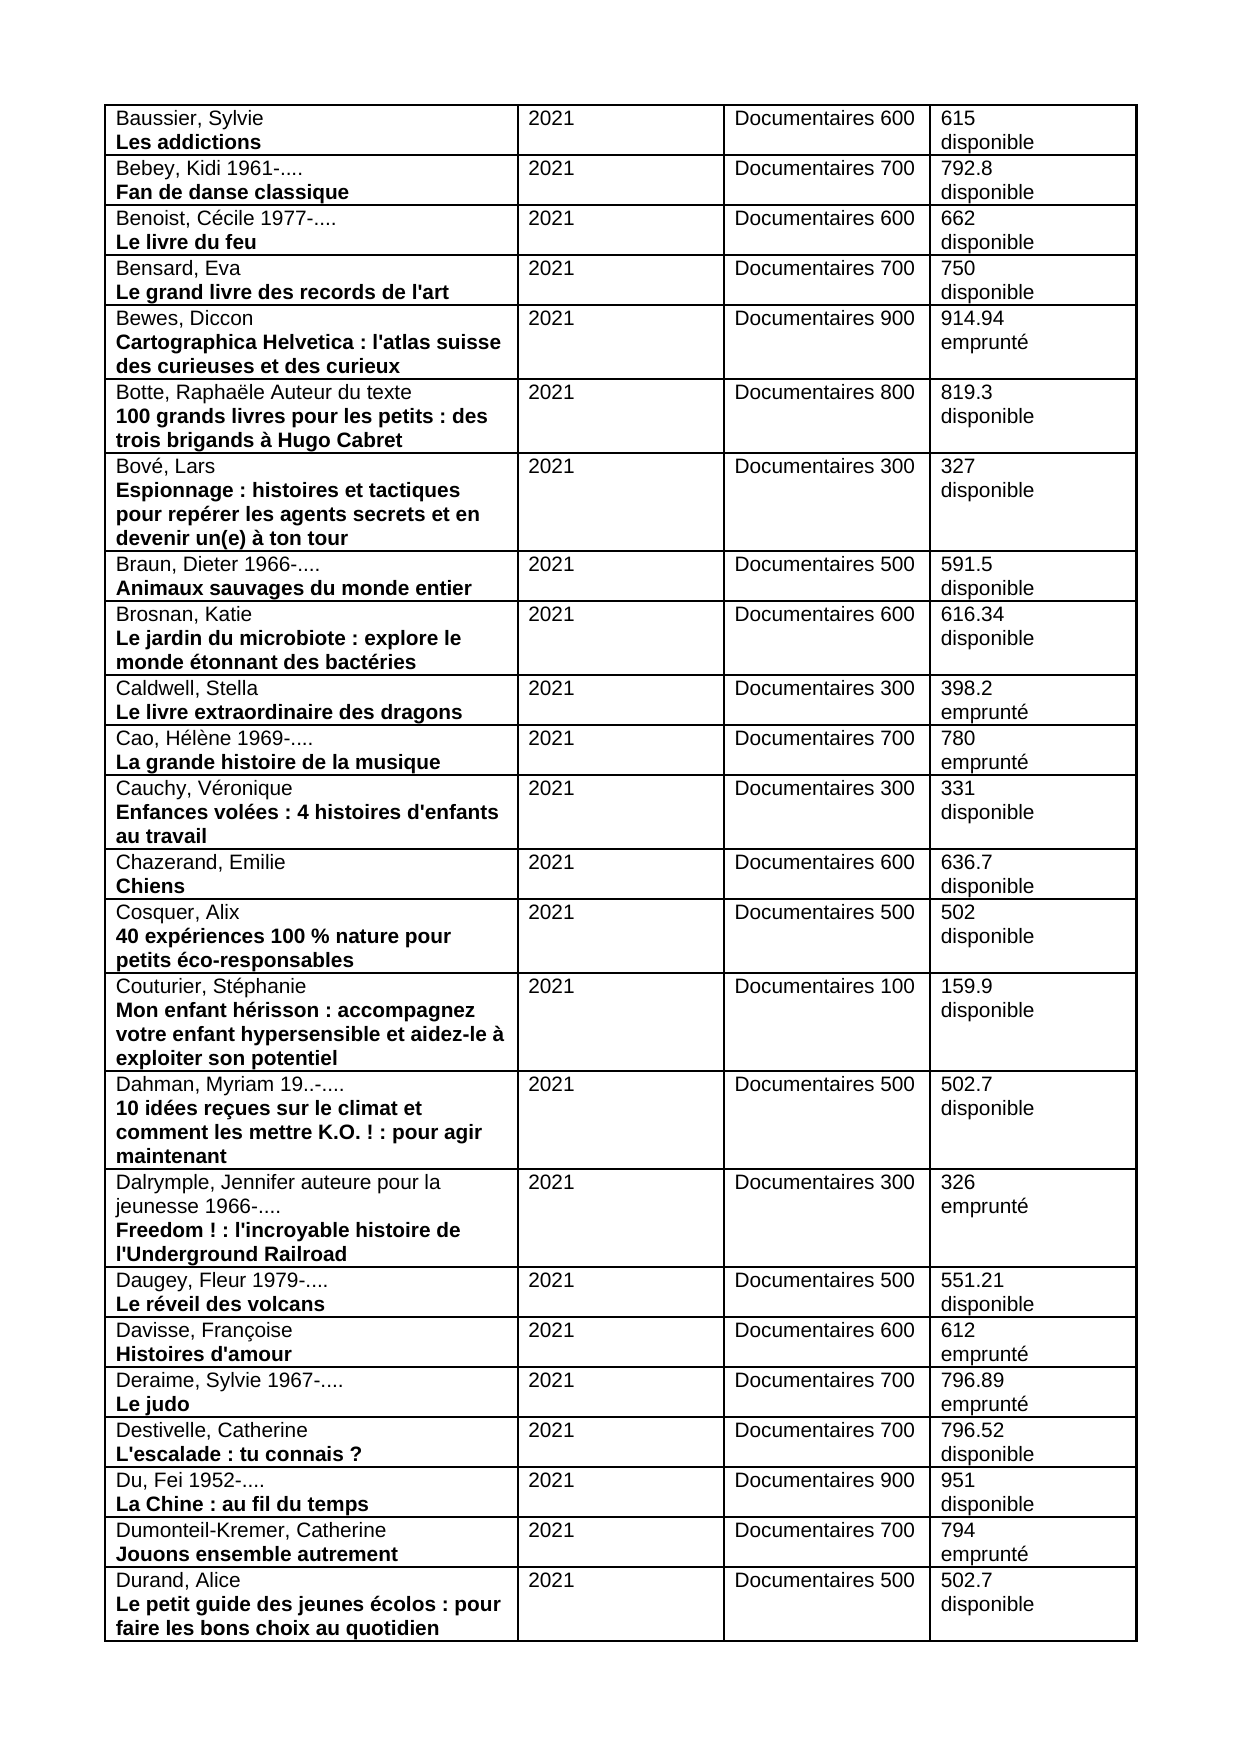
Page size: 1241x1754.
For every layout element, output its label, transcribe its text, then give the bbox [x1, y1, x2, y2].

table_cell 2021 [519, 900, 723, 972]
table_cell Documentaires 900 [725, 306, 929, 378]
table_cell Couturier, Stéphanie Mon enfant hérisson : accompagnez votre enfant hypersensible et aidez-le à exploiter son potentiel [106, 974, 517, 1070]
table_cell 2021 [519, 1518, 723, 1566]
table_cell 2021 [519, 726, 723, 774]
table_cell Chazerand, Emilie Chiens [106, 850, 517, 898]
table_cell 502.7 disponible [931, 1072, 1135, 1168]
table_cell 2021 [519, 552, 723, 600]
table_cell 2021 [519, 1268, 723, 1316]
table_cell 2021 [519, 850, 723, 898]
table_cell 327 disponible [931, 454, 1135, 550]
table_cell Cauchy, Véronique Enfances volées : 4 histoires d'enfants au travail [106, 776, 517, 848]
table_cell 159.9 disponible [931, 974, 1135, 1070]
table_cell 796.89 emprunté [931, 1368, 1135, 1416]
table_cell Documentaires 900 [725, 1468, 929, 1516]
table_cell 616.34 disponible [931, 602, 1135, 674]
table_cell 792.8 disponible [931, 156, 1135, 204]
table_cell Documentaires 700 [725, 1518, 929, 1566]
table_cell 398.2 emprunté [931, 676, 1135, 724]
table_cell 2021 [519, 156, 723, 204]
table_cell Bewes, Diccon Cartographica Helvetica : l'atlas suisse des curieuses et des curieux [106, 306, 517, 378]
table_cell 2021 [519, 676, 723, 724]
table_cell 914.94 emprunté [931, 306, 1135, 378]
table_cell 750 disponible [931, 256, 1135, 304]
table_cell 2021 [519, 1368, 723, 1416]
table_cell Caldwell, Stella Le livre extraordinaire des dragons [106, 676, 517, 724]
table_cell Documentaires 500 [725, 1268, 929, 1316]
table_cell 2021 [519, 1318, 723, 1366]
table_cell 615 disponible [931, 106, 1135, 154]
table_cell 2021 [519, 602, 723, 674]
table_cell Documentaires 700 [725, 726, 929, 774]
table_cell 612 emprunté [931, 1318, 1135, 1366]
table_cell 2021 [519, 1468, 723, 1516]
table_cell 2021 [519, 256, 723, 304]
table_cell Documentaires 600 [725, 1318, 929, 1366]
table_cell Documentaires 300 [725, 676, 929, 724]
table_cell Dahman, Myriam 19..-.... 10 idées reçues sur le climat et comment les mettre K.O. ! : pour agir maintenant [106, 1072, 517, 1168]
table_cell Destivelle, Catherine L'escalade : tu connais ? [106, 1418, 517, 1466]
table_cell Documentaires 700 [725, 1368, 929, 1416]
table_cell 819.3 disponible [931, 380, 1135, 452]
table_cell Bensard, Eva Le grand livre des records de l'art [106, 256, 517, 304]
table_cell Documentaires 800 [725, 380, 929, 452]
table_cell Cosquer, Alix 40 expériences 100 % nature pour petits éco-responsables [106, 900, 517, 972]
table_cell Brosnan, Katie Le jardin du microbiote : explore le monde étonnant des bactéries [106, 602, 517, 674]
table_cell 2021 [519, 206, 723, 254]
table_cell Documentaires 500 [725, 552, 929, 600]
table_cell Documentaires 100 [725, 974, 929, 1070]
table_cell 2021 [519, 1170, 723, 1266]
table_cell 2021 [519, 306, 723, 378]
table_cell Documentaires 500 [725, 1568, 929, 1639]
table_cell Documentaires 700 [725, 256, 929, 304]
table_cell 331 disponible [931, 776, 1135, 848]
table_cell Baussier, Sylvie Les addictions [106, 106, 517, 154]
table_cell 591.5 disponible [931, 552, 1135, 600]
table_cell 2021 [519, 1072, 723, 1168]
table_cell Daugey, Fleur 1979-.... Le réveil des volcans [106, 1268, 517, 1316]
table_cell Bebey, Kidi 1961-.... Fan de danse classique [106, 156, 517, 204]
table_cell 794 emprunté [931, 1518, 1135, 1566]
table_cell 2021 [519, 106, 723, 154]
table_cell Documentaires 300 [725, 1170, 929, 1266]
table_cell Documentaires 500 [725, 900, 929, 972]
table_cell 551.21 disponible [931, 1268, 1135, 1316]
table_cell 2021 [519, 974, 723, 1070]
table_cell Documentaires 700 [725, 1418, 929, 1466]
table_cell Bové, Lars Espionnage : histoires et tactiques pour repérer les agents secrets et en devenir un(e) à ton tour [106, 454, 517, 550]
table_cell 502 disponible [931, 900, 1135, 972]
table_cell Botte, Raphaële Auteur du texte 100 grands livres pour les petits : des trois brigands à Hugo Cabret [106, 380, 517, 452]
table_cell Benoist, Cécile 1977-.... Le livre du feu [106, 206, 517, 254]
table_cell 2021 [519, 1568, 723, 1639]
table_cell Documentaires 600 [725, 850, 929, 898]
table_cell 326 emprunté [931, 1170, 1135, 1266]
table_cell Durand, Alice Le petit guide des jeunes écolos : pour faire les bons choix au quotidien [106, 1568, 517, 1639]
table_cell 951 disponible [931, 1468, 1135, 1516]
table_cell Documentaires 300 [725, 454, 929, 550]
table_cell 636.7 disponible [931, 850, 1135, 898]
table_cell Documentaires 600 [725, 602, 929, 674]
table_cell Du, Fei 1952-.... La Chine : au fil du temps [106, 1468, 517, 1516]
table_cell 780 emprunté [931, 726, 1135, 774]
table_cell 2021 [519, 454, 723, 550]
table_cell Davisse, Françoise Histoires d'amour [106, 1318, 517, 1366]
table_cell Documentaires 600 [725, 106, 929, 154]
table_cell 2021 [519, 1418, 723, 1466]
table_cell Cao, Hélène 1969-.... La grande histoire de la musique [106, 726, 517, 774]
table_cell 2021 [519, 380, 723, 452]
table_cell Documentaires 600 [725, 206, 929, 254]
table_cell Documentaires 300 [725, 776, 929, 848]
table_cell 796.52 disponible [931, 1418, 1135, 1466]
table_cell Documentaires 700 [725, 156, 929, 204]
table_cell 2021 [519, 776, 723, 848]
table_cell Dalrymple, Jennifer auteure pour la jeunesse 1966-.... Freedom ! : l'incroyable histoire de l'Underground Railroad [106, 1170, 517, 1266]
table_cell Documentaires 500 [725, 1072, 929, 1168]
table_cell Deraime, Sylvie 1967-.... Le judo [106, 1368, 517, 1416]
table_cell 502.7 disponible [931, 1568, 1135, 1639]
table_cell 662 disponible [931, 206, 1135, 254]
table_cell Dumonteil-Kremer, Catherine Jouons ensemble autrement [106, 1518, 517, 1566]
table_cell Braun, Dieter 1966-.... Animaux sauvages du monde entier [106, 552, 517, 600]
